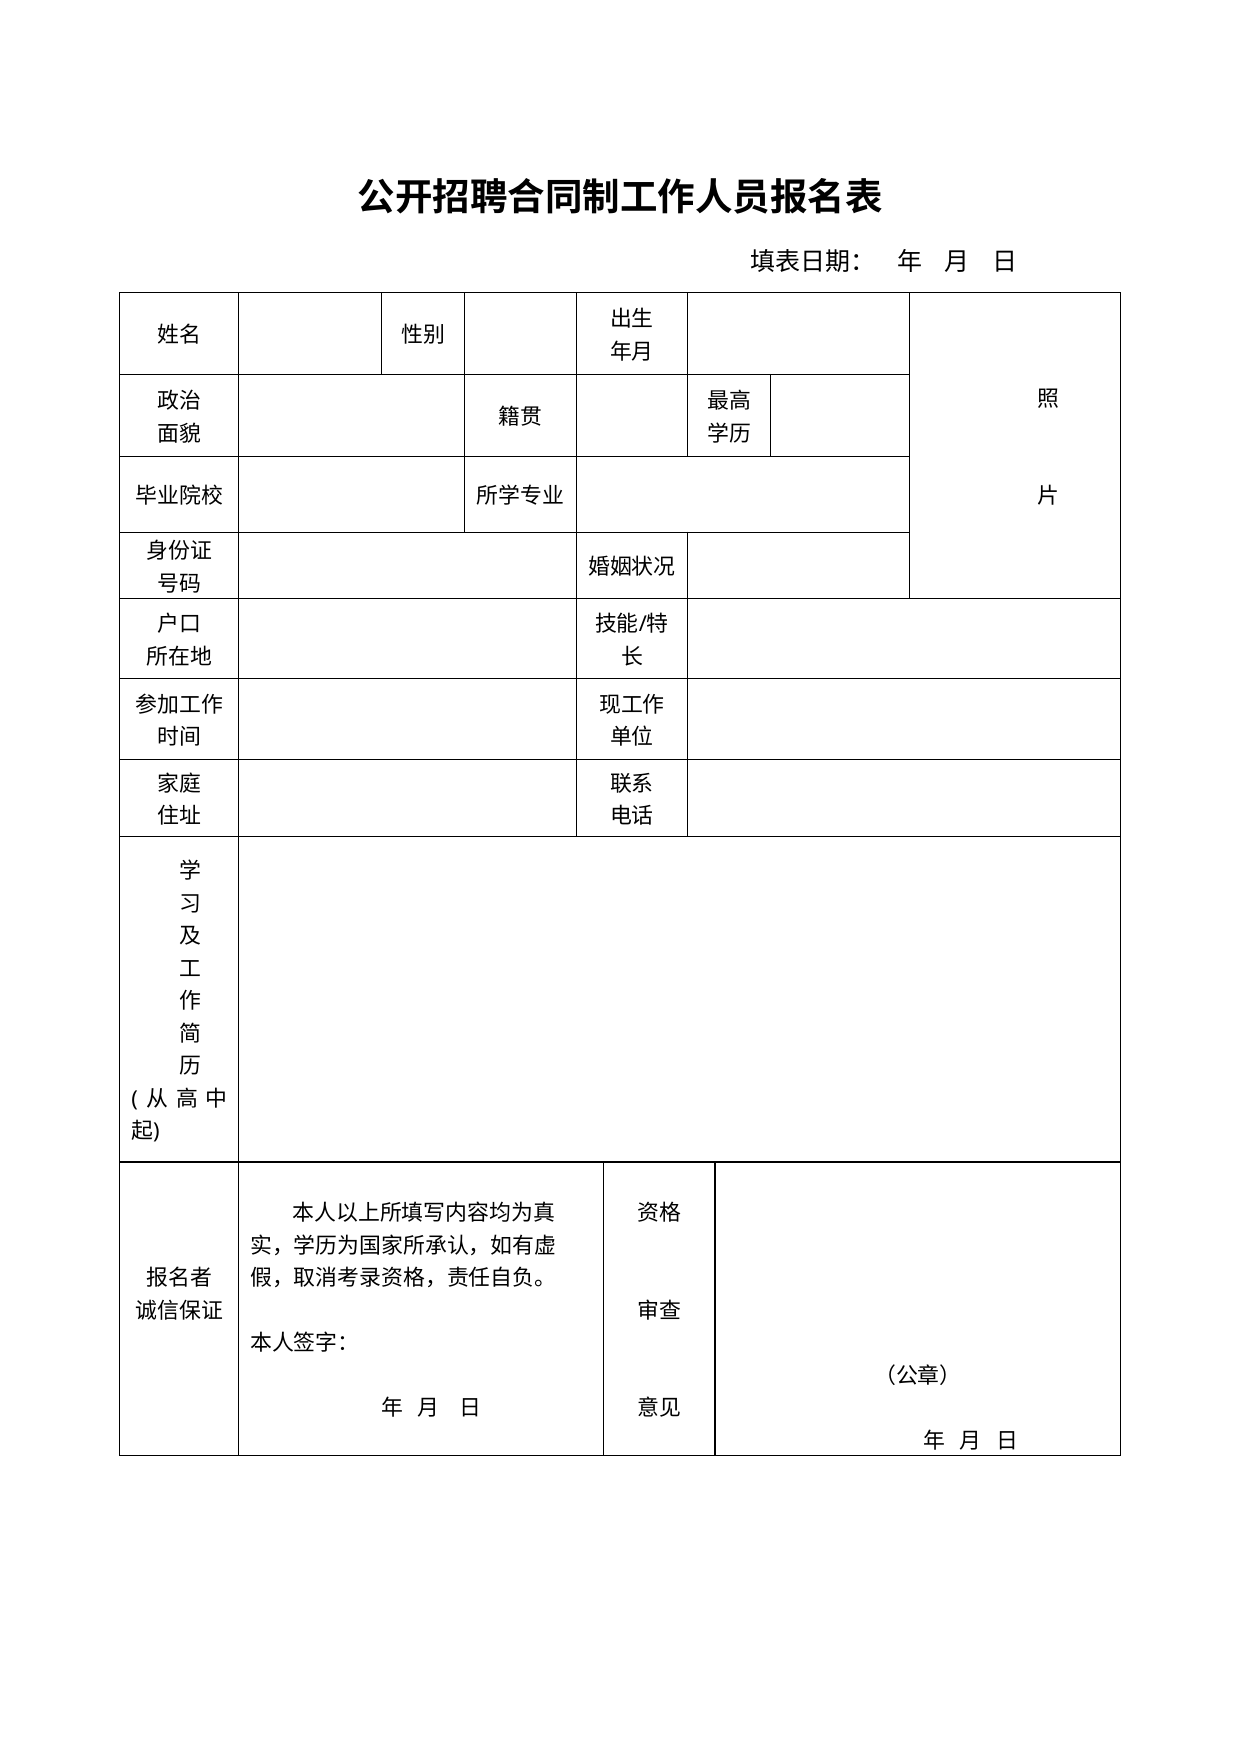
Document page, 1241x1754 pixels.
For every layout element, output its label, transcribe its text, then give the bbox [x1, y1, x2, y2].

table_cell [688, 599, 1120, 678]
table_cell [577, 375, 687, 456]
table_cell 报名者 诚信保证 [120, 1163, 238, 1455]
table_cell [239, 375, 464, 456]
table_cell 户口 所在地 [120, 599, 238, 678]
table_cell 现工作 单位 [577, 679, 687, 758]
text 填表日期： 年 月 日 [187, 227, 1095, 292]
table_header [465, 293, 576, 374]
table_cell 联系 电话 [577, 760, 687, 836]
table_cell [771, 375, 909, 456]
table_header 出生 年月 [577, 293, 687, 374]
table_cell 婚姻状况 [577, 533, 687, 598]
table_cell 政治 面貌 [120, 375, 238, 456]
table_cell [688, 760, 1120, 836]
table_header 照 片 [910, 293, 1120, 598]
table_cell [239, 533, 576, 598]
table_cell 技能/特长 [577, 599, 687, 678]
table_cell 籍贯 [465, 375, 576, 456]
table_cell 所学专业 [465, 457, 576, 532]
table_cell 学 习 及 工 作 简 历 (从高中起) [120, 837, 238, 1161]
table_header [239, 293, 381, 374]
table_cell [239, 760, 576, 836]
table_cell [688, 679, 1120, 758]
table_cell 资格 审查 意见 [604, 1163, 714, 1455]
table_header 性别 [382, 293, 464, 374]
table_cell 最高学历 [688, 375, 770, 456]
table_cell [239, 599, 576, 678]
table_cell [239, 837, 1120, 1161]
table_cell （公章） 年 月 日 [716, 1163, 1120, 1455]
table_cell [577, 457, 909, 532]
table_cell [239, 679, 576, 758]
table_cell 身份证 号码 [120, 533, 238, 598]
table_cell 本人以上所填写内容均为真实，学历为国家所承认，如有虚假，取消考录资格，责任自负。 本人签字： 年 月 日 [239, 1163, 603, 1455]
table_header [688, 293, 909, 374]
table_cell 毕业院校 [120, 457, 238, 532]
table_cell 家庭 住址 [120, 760, 238, 836]
table_cell 参加工作时间 [120, 679, 238, 758]
text 公开招聘合同制工作人员报名表 [187, 162, 1053, 227]
table_header 姓名 [120, 293, 238, 374]
table_cell [688, 533, 909, 598]
table_cell [239, 457, 464, 532]
